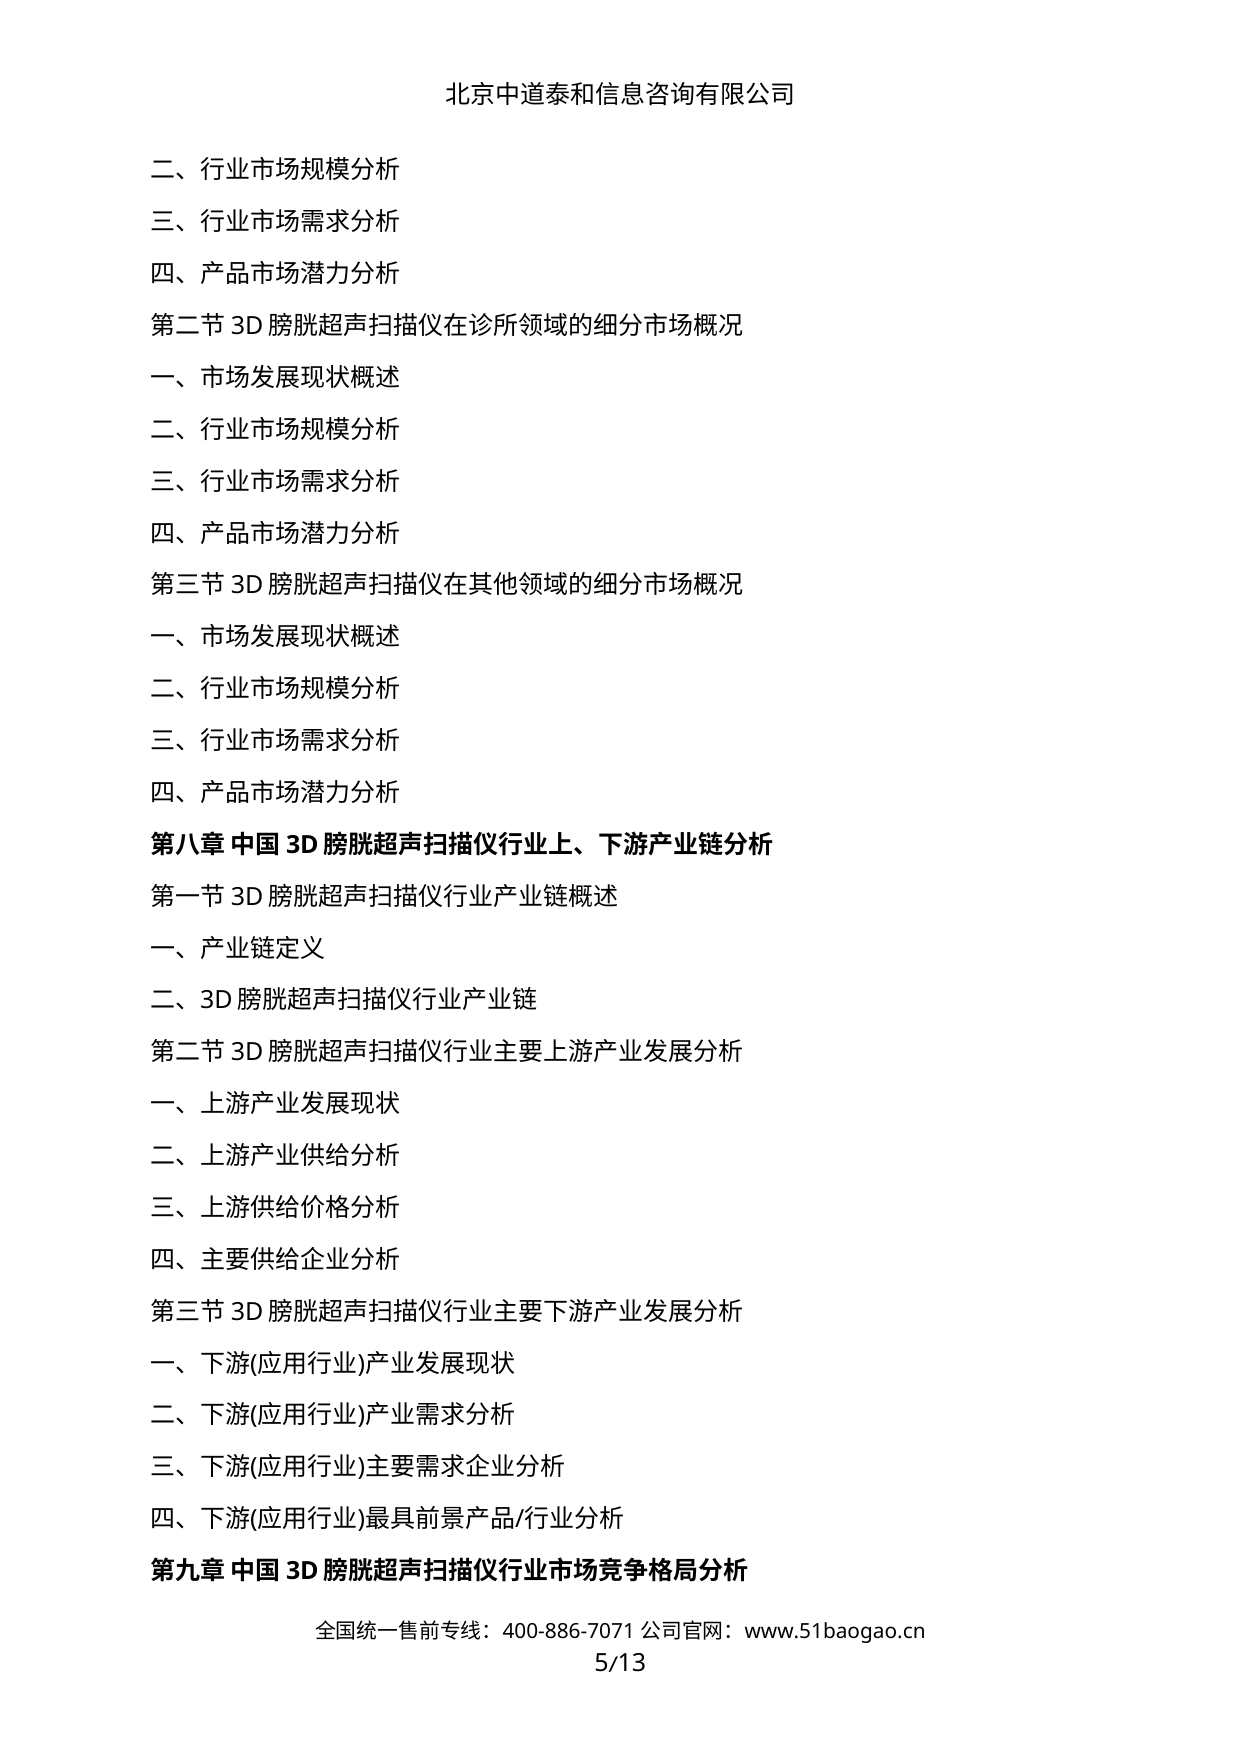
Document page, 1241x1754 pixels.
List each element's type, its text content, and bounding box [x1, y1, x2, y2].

text 第二节 3D膀胱超声扫描仪行业主要上游产业发展分析 [150, 1032, 1090, 1068]
text 二、上游产业供给分析 [150, 1136, 1090, 1172]
text 一、上游产业发展现状 [150, 1084, 1090, 1120]
text 二、下游(应用行业)产业需求分析 [150, 1395, 1090, 1431]
text 第八章 中国3D膀胱超声扫描仪行业上、下游产业链分析 [150, 824, 1090, 861]
text 二、行业市场规模分析 [150, 409, 1090, 446]
text 一、市场发展现状概述 [150, 617, 1090, 653]
text 一、下游(应用行业)产业发展现状 [150, 1343, 1090, 1379]
text 第二节 3D膀胱超声扫描仪在诊所领域的细分市场概况 [150, 306, 1090, 342]
text 一、市场发展现状概述 [150, 357, 1090, 394]
text 一、产业链定义 [150, 928, 1090, 964]
text 二、行业市场规模分析 [150, 150, 1090, 186]
text 三、行业市场需求分析 [150, 461, 1090, 497]
text 第九章 中国3D膀胱超声扫描仪行业市场竞争格局分析 [150, 1551, 1090, 1587]
text 四、下游(应用行业)最具前景产品/行业分析 [150, 1499, 1090, 1535]
text 二、行业市场规模分析 [150, 669, 1090, 705]
text 二、3D膀胱超声扫描仪行业产业链 [150, 980, 1090, 1016]
text 第三节 3D膀胱超声扫描仪在其他领域的细分市场概况 [150, 565, 1090, 601]
text 三、行业市场需求分析 [150, 721, 1090, 757]
text 第一节 3D膀胱超声扫描仪行业产业链概述 [150, 876, 1090, 912]
text 四、产品市场潜力分析 [150, 513, 1090, 549]
text 四、产品市场潜力分析 [150, 254, 1090, 290]
text 三、上游供给价格分析 [150, 1187, 1090, 1224]
text 四、主要供给企业分析 [150, 1239, 1090, 1276]
text 四、产品市场潜力分析 [150, 772, 1090, 809]
text 三、行业市场需求分析 [150, 202, 1090, 238]
text 第三节 3D膀胱超声扫描仪行业主要下游产业发展分析 [150, 1291, 1090, 1327]
text 三、下游(应用行业)主要需求企业分析 [150, 1447, 1090, 1483]
